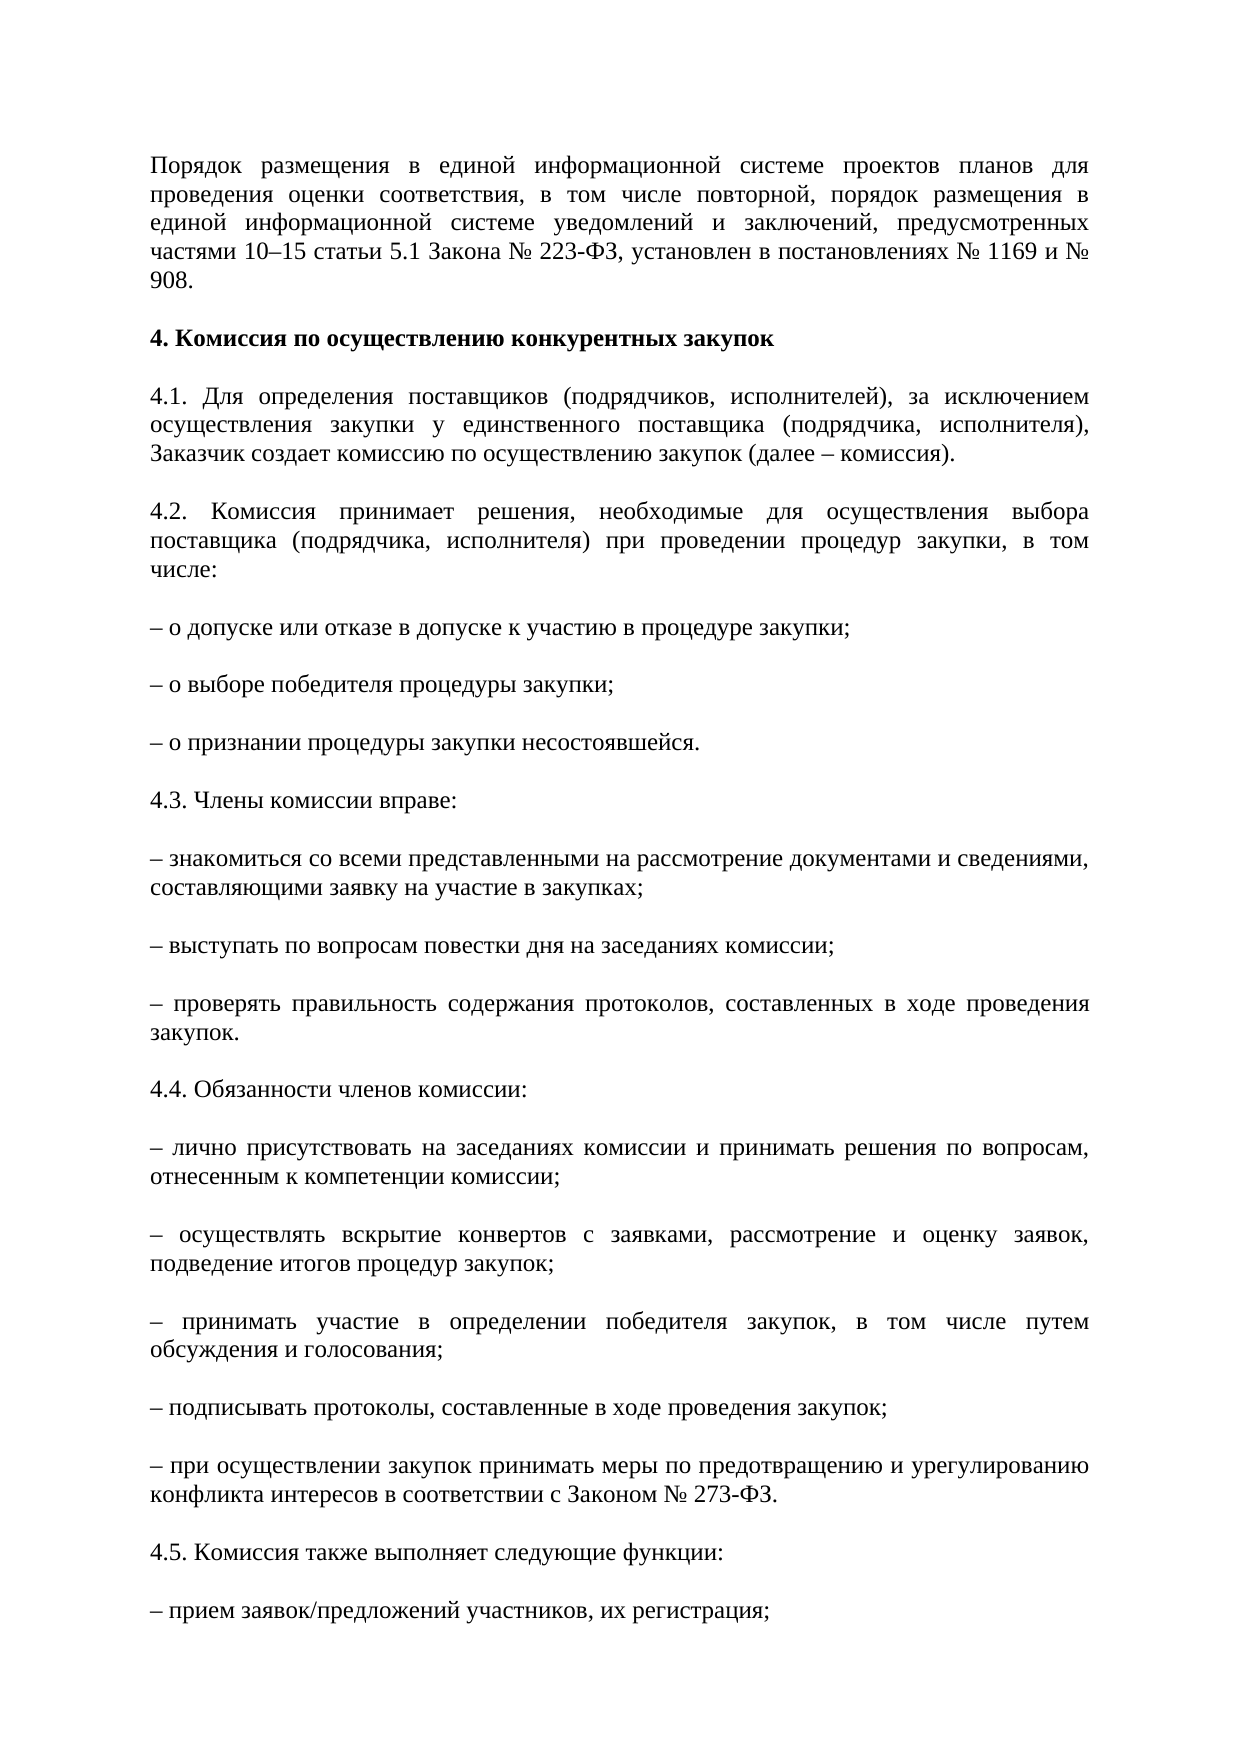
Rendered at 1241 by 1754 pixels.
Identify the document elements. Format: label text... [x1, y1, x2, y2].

text 4.5. Комиссия также выполняет следующие функции: [150, 1537, 1090, 1566]
text 4.3. Члены комиссии вправе: [150, 785, 1090, 814]
text – принимать участие в определении победителя закупок, в том числе путем обсуждения и голосования; [150, 1306, 1090, 1363]
text – проверять правильность содержания протоколов, составленных в ходе проведения закупок. [150, 988, 1090, 1045]
text – осуществлять вскрытие конвертов с заявками, рассмотрение и оценку заявок, подведение итогов процедур закупок; [150, 1219, 1090, 1277]
text – при осуществлении закупок принимать меры по предотвращению и урегулированию конфликта интересов в соответствии с Законом № 273-ФЗ. [150, 1450, 1090, 1508]
text – о признании процедуры закупки несостоявшейся. [150, 727, 1090, 756]
text 4.4. Обязанности членов комиссии: [150, 1074, 1090, 1103]
text – о выборе победителя процедуры закупки; [150, 669, 1090, 698]
text – выступать по вопросам повестки дня на заседаниях комиссии; [150, 930, 1090, 959]
text 4.2. Комиссия принимает решения, необходимые для осуществления выбора поставщика (подрядчика, исполнителя) при проведении процедур закупки, в том числе: [150, 496, 1090, 582]
text Порядок размещения в единой информационной системе проектов планов для проведения оценки соответствия, в том числе повторной, порядок размещения в единой информационной системе уведомлений и заключений, предусмотренных частями 10–15 статьи 5.1 Закона № 223-ФЗ, установлен в постановлениях № 1169 и № 908. [150, 150, 1090, 294]
text – подписывать протоколы, составленные в ходе проведения закупок; [150, 1392, 1090, 1421]
text – прием заявок/предложений участников, их регистрация; [150, 1595, 1090, 1624]
text – знакомиться со всеми представленными на рассмотрение документами и сведениями, составляющими заявку на участие в закупках; [150, 843, 1090, 901]
text – лично присутствовать на заседаниях комиссии и принимать решения по вопросам, отнесенным к компетенции комиссии; [150, 1132, 1090, 1190]
text 4.1. Для определения поставщиков (подрядчиков, исполнителей), за исключением осуществления закупки у единственного поставщика (подрядчика, исполнителя), Заказчик создает комиссию по осуществлению закупок (далее – комиссия). [150, 381, 1090, 467]
text – о допуске или отказе в допуске к участию в процедуре закупки; [150, 612, 1090, 640]
text 4. Комиссия по осуществлению конкурентных закупок [150, 323, 1090, 352]
